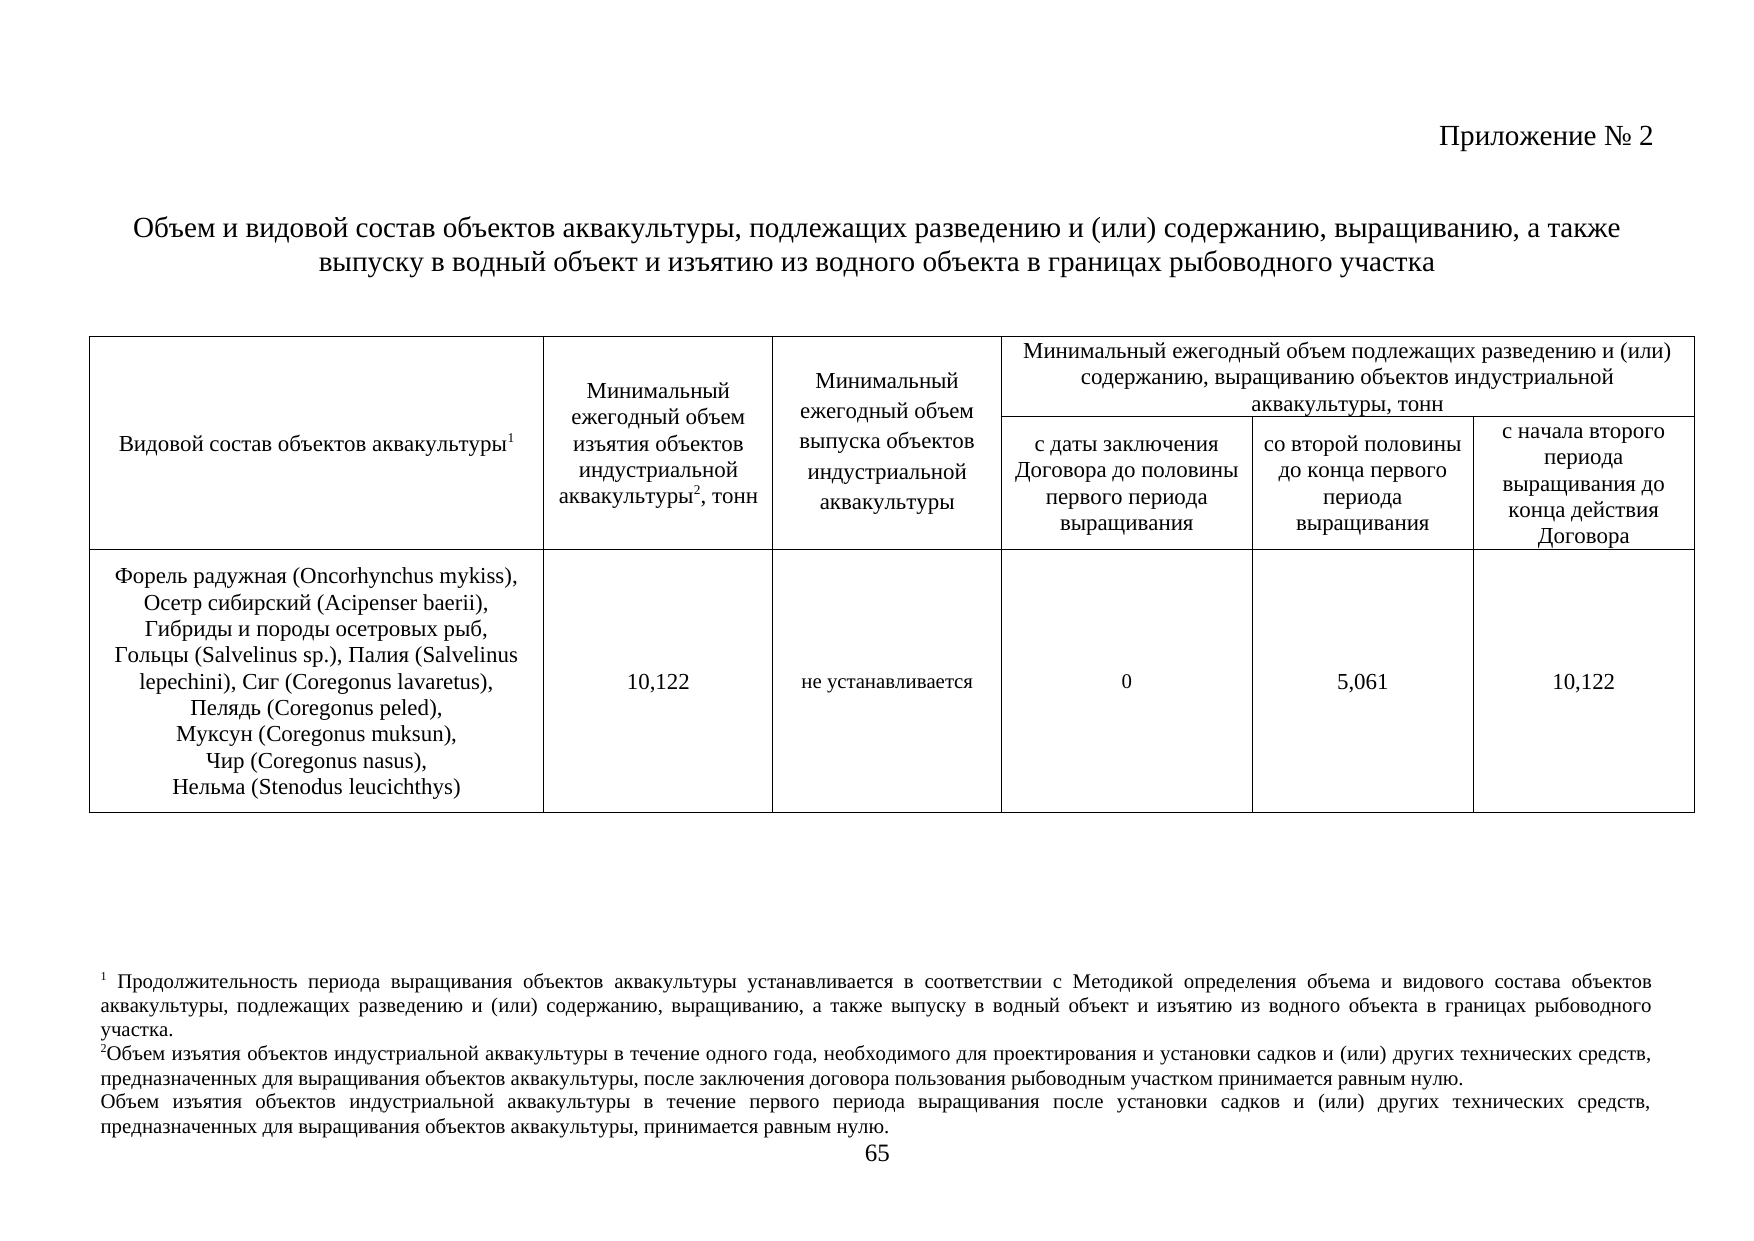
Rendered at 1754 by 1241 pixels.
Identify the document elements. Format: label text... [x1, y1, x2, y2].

table_cell не устанавливается [773, 550, 1001, 812]
text Приложение № 2 [100, 118, 1653, 152]
table_header Минимальный ежегодный объем изъятия объектов индустриальной аквакультуры, тонн [544, 337, 772, 549]
table_cell 5,061 [1253, 550, 1473, 812]
table_cell 0 [1002, 550, 1252, 812]
table_cell со второй половины до конца первого периода выращивания [1253, 417, 1473, 549]
table_cell Форель радужная (Oncorhynchus mykiss), Осетр сибирский (Acipenser baerii), Гибриды и породы осетровых рыб, Гольцы (Salvelinus sp.), Палия (Salvelinus lepechini), Сиг (Coregonus lavaretus), Пелядь (Coregonus peled), Муксун (Coregonus muksun), Чир (Coregonus nasus), Нельма (Stenodus leucichthys) [90, 550, 543, 812]
table_header Минимальный ежегодный объем подлежащих разведению и (или) содержанию, выращиванию объектов индустриальной аквакультуры, тонн [1002, 337, 1694, 416]
table_cell 10,122 [544, 550, 772, 812]
table_cell с даты заключения Договора до половины первого периода выращивания [1002, 417, 1252, 549]
table_cell с начала второго периода выращивания до конца действия Договора [1474, 417, 1694, 549]
table_cell 10,122 [1474, 550, 1694, 812]
table_header Минимальный ежегодный объем выпуска объектов индустриальной аквакультуры [773, 337, 1001, 549]
text Объем и видовой состав объектов аквакультуры, подлежащих разведению и (или) содержанию, выращиванию, а также выпуску в водный объект и изъятию из водного объекта в границах рыбоводного участка [100, 210, 1653, 277]
table_header Видовой состав объектов аквакультуры [90, 337, 543, 549]
